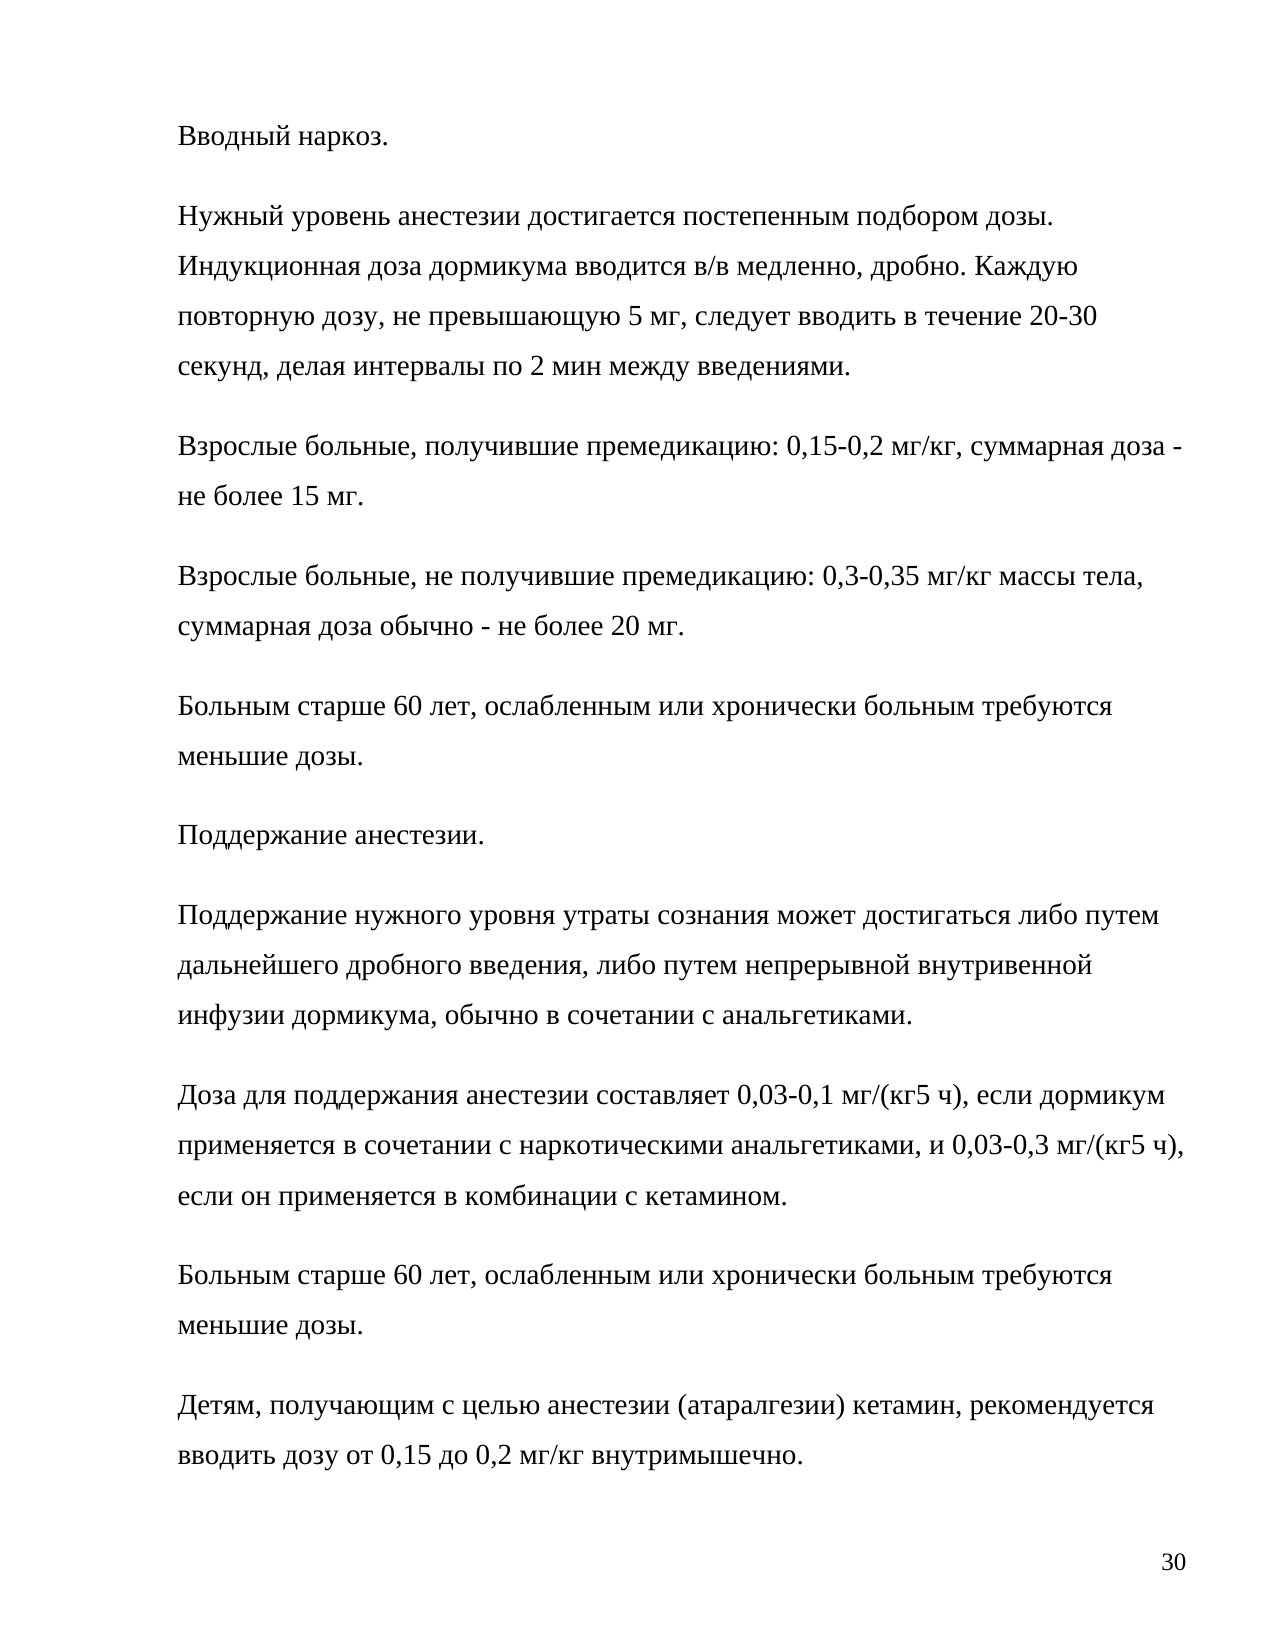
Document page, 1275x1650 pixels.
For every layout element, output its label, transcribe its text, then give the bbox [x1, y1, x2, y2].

text Взрослые больные, получившие премедикацию: 0,15-0,2 мг/кг, суммарная доза - не более 15 мг. [177, 428, 1186, 512]
text Поддержание анестезии. [177, 817, 1186, 851]
text Вводный наркоз. [177, 118, 1186, 152]
text Больным старше 60 лет, ослабленным или хронически больным требуются меньшие дозы. [177, 688, 1186, 771]
text Нужный уровень анестезии достигается постепенным подбором дозы. Индукционная доза дормикума вводится в/в медленно, дробно. Каждую повторную дозу, не превышающую 5 мг, следует вводить в течение 20-30 секунд, делая интервалы по 2 мин между введениями. [177, 198, 1186, 382]
text Поддержание нужного уровня утраты сознания может достигаться либо путем дальнейшего дробного введения, либо путем непрерывной внутривенной инфузии дормикума, обычно в сочетании с анальгетиками. [177, 897, 1186, 1031]
text Больным старше 60 лет, ослабленным или хронически больным требуются меньшие дозы. [177, 1257, 1186, 1341]
text Взрослые больные, не получившие премедикацию: 0,3-0,35 мг/кг массы тела, суммарная доза обычно - не более 20 мг. [177, 558, 1186, 642]
text Детям, получающим с целью анестезии (атаралгезии) кетамин, рекомендуется вводить дозу от 0,15 до 0,2 мг/кг внутримышечно. [177, 1387, 1186, 1471]
text Доза для поддержания анестезии составляет 0,03-0,1 мг/(кг5 ч), если дормикум применяется в сочетании с наркотическими анальгетиками, и 0,03-0,3 мг/(кг5 ч), если он применяется в комбинации с кетамином. [177, 1077, 1186, 1211]
